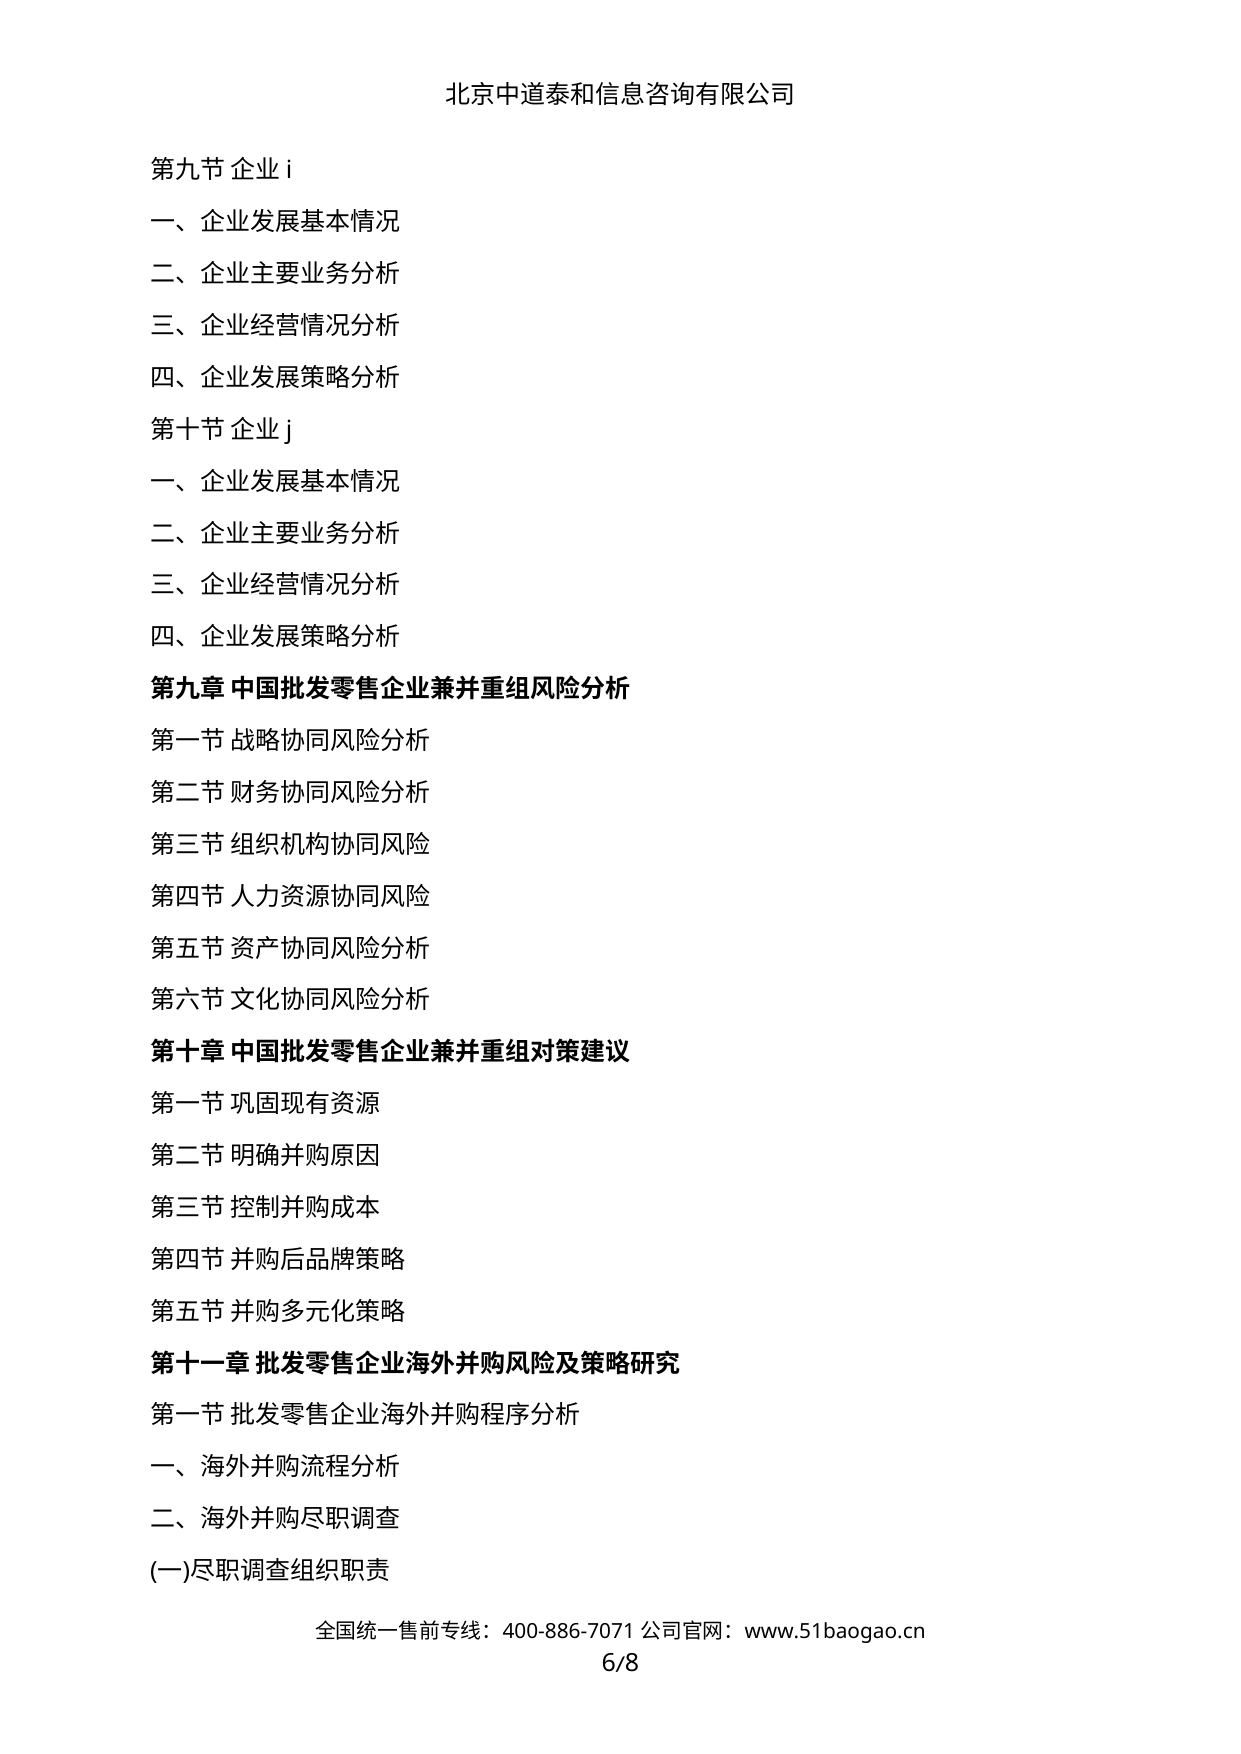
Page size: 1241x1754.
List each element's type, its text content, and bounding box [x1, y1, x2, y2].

text (一)尽职调查组织职责 [150, 1551, 1090, 1587]
text 第一节 战略协同风险分析 [150, 721, 1090, 757]
text 第十节 企业j [150, 409, 1090, 446]
text 第三节 组织机构协同风险 [150, 824, 1090, 861]
text 三、企业经营情况分析 [150, 306, 1090, 342]
text 第二节 财务协同风险分析 [150, 772, 1090, 809]
text 第五节 并购多元化策略 [150, 1291, 1090, 1327]
text 第十章 中国批发零售企业兼并重组对策建议 [150, 1032, 1090, 1068]
text 第二节 明确并购原因 [150, 1136, 1090, 1172]
text 第九章 中国批发零售企业兼并重组风险分析 [150, 669, 1090, 705]
text 三、企业经营情况分析 [150, 565, 1090, 601]
text 二、企业主要业务分析 [150, 513, 1090, 549]
text 第六节 文化协同风险分析 [150, 980, 1090, 1016]
text 第九节 企业i [150, 150, 1090, 186]
text 第一节 批发零售企业海外并购程序分析 [150, 1395, 1090, 1431]
text 第一节 巩固现有资源 [150, 1084, 1090, 1120]
text 一、企业发展基本情况 [150, 202, 1090, 238]
text 四、企业发展策略分析 [150, 617, 1090, 653]
text 第五节 资产协同风险分析 [150, 928, 1090, 964]
text 第四节 人力资源协同风险 [150, 876, 1090, 912]
text 四、企业发展策略分析 [150, 357, 1090, 394]
text 第十一章 批发零售企业海外并购风险及策略研究 [150, 1343, 1090, 1379]
text 一、企业发展基本情况 [150, 461, 1090, 497]
text 二、企业主要业务分析 [150, 254, 1090, 290]
text 二、海外并购尽职调查 [150, 1499, 1090, 1535]
text 第四节 并购后品牌策略 [150, 1239, 1090, 1276]
text 一、海外并购流程分析 [150, 1447, 1090, 1483]
text 第三节 控制并购成本 [150, 1187, 1090, 1224]
